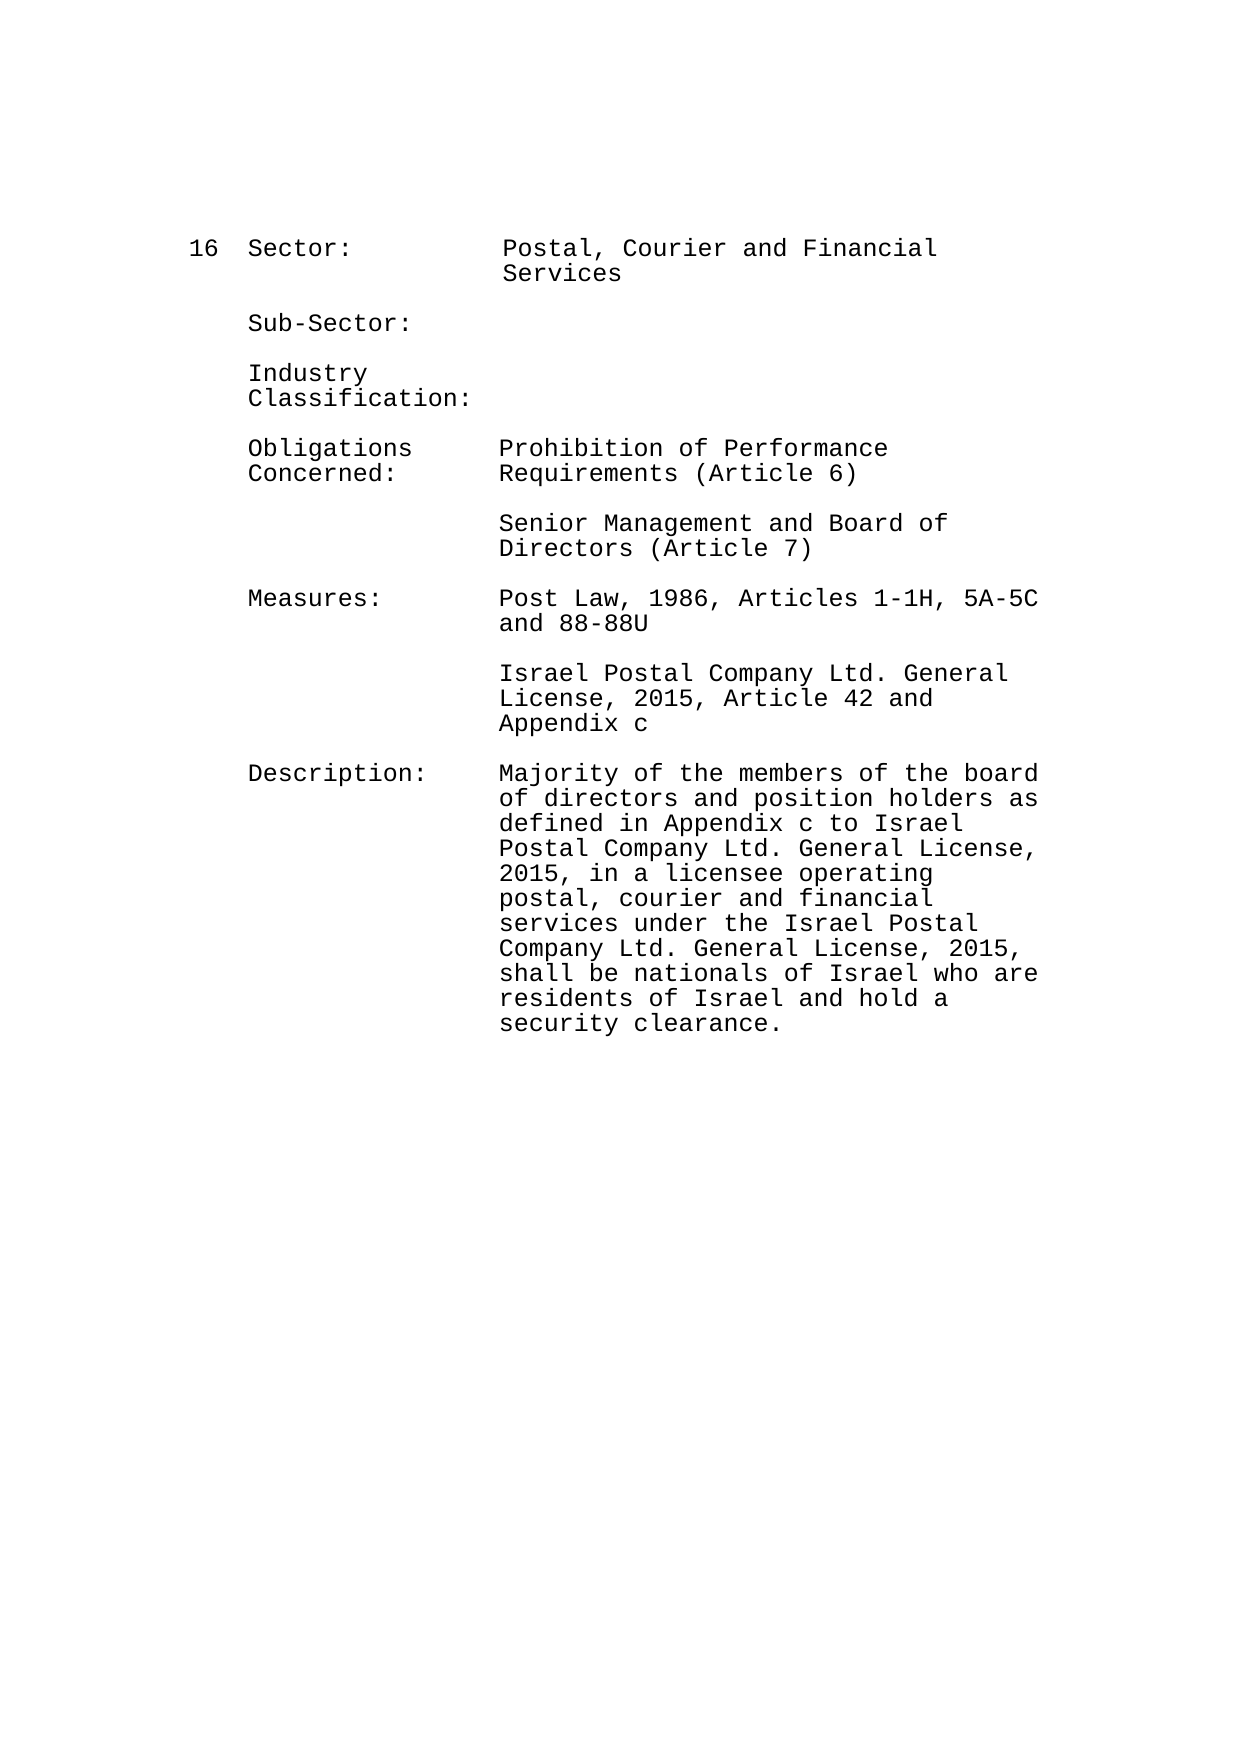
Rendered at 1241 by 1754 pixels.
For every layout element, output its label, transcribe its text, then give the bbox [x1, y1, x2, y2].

table_header Postal, Courier and Financial Services Prohibition of Performance Requirements (Article 6) Senior Management and Board of Directors (Article 7) Post Law, 1986, Articles 1-1H, 5A-5C and 88-88U Israel Postal Company Ltd. General License, 2015, Article 42 and Appendix c Majority of the members of the board of directors and position holders as defined in Appendix c to Israel Postal Company Ltd. General License, 2015, in a licensee operating postal, courier and financial services under the Israel Postal Company Ltd. General License, 2015, shall be nationals of Israel who are residents of Israel and hold a security clearance. [487, 236, 1063, 1061]
table_header Sector: Sub-Sector: Industry Classification: Obligations Concerned: Measures: Description: [236, 236, 487, 1061]
table_header 16 [177, 236, 236, 1061]
